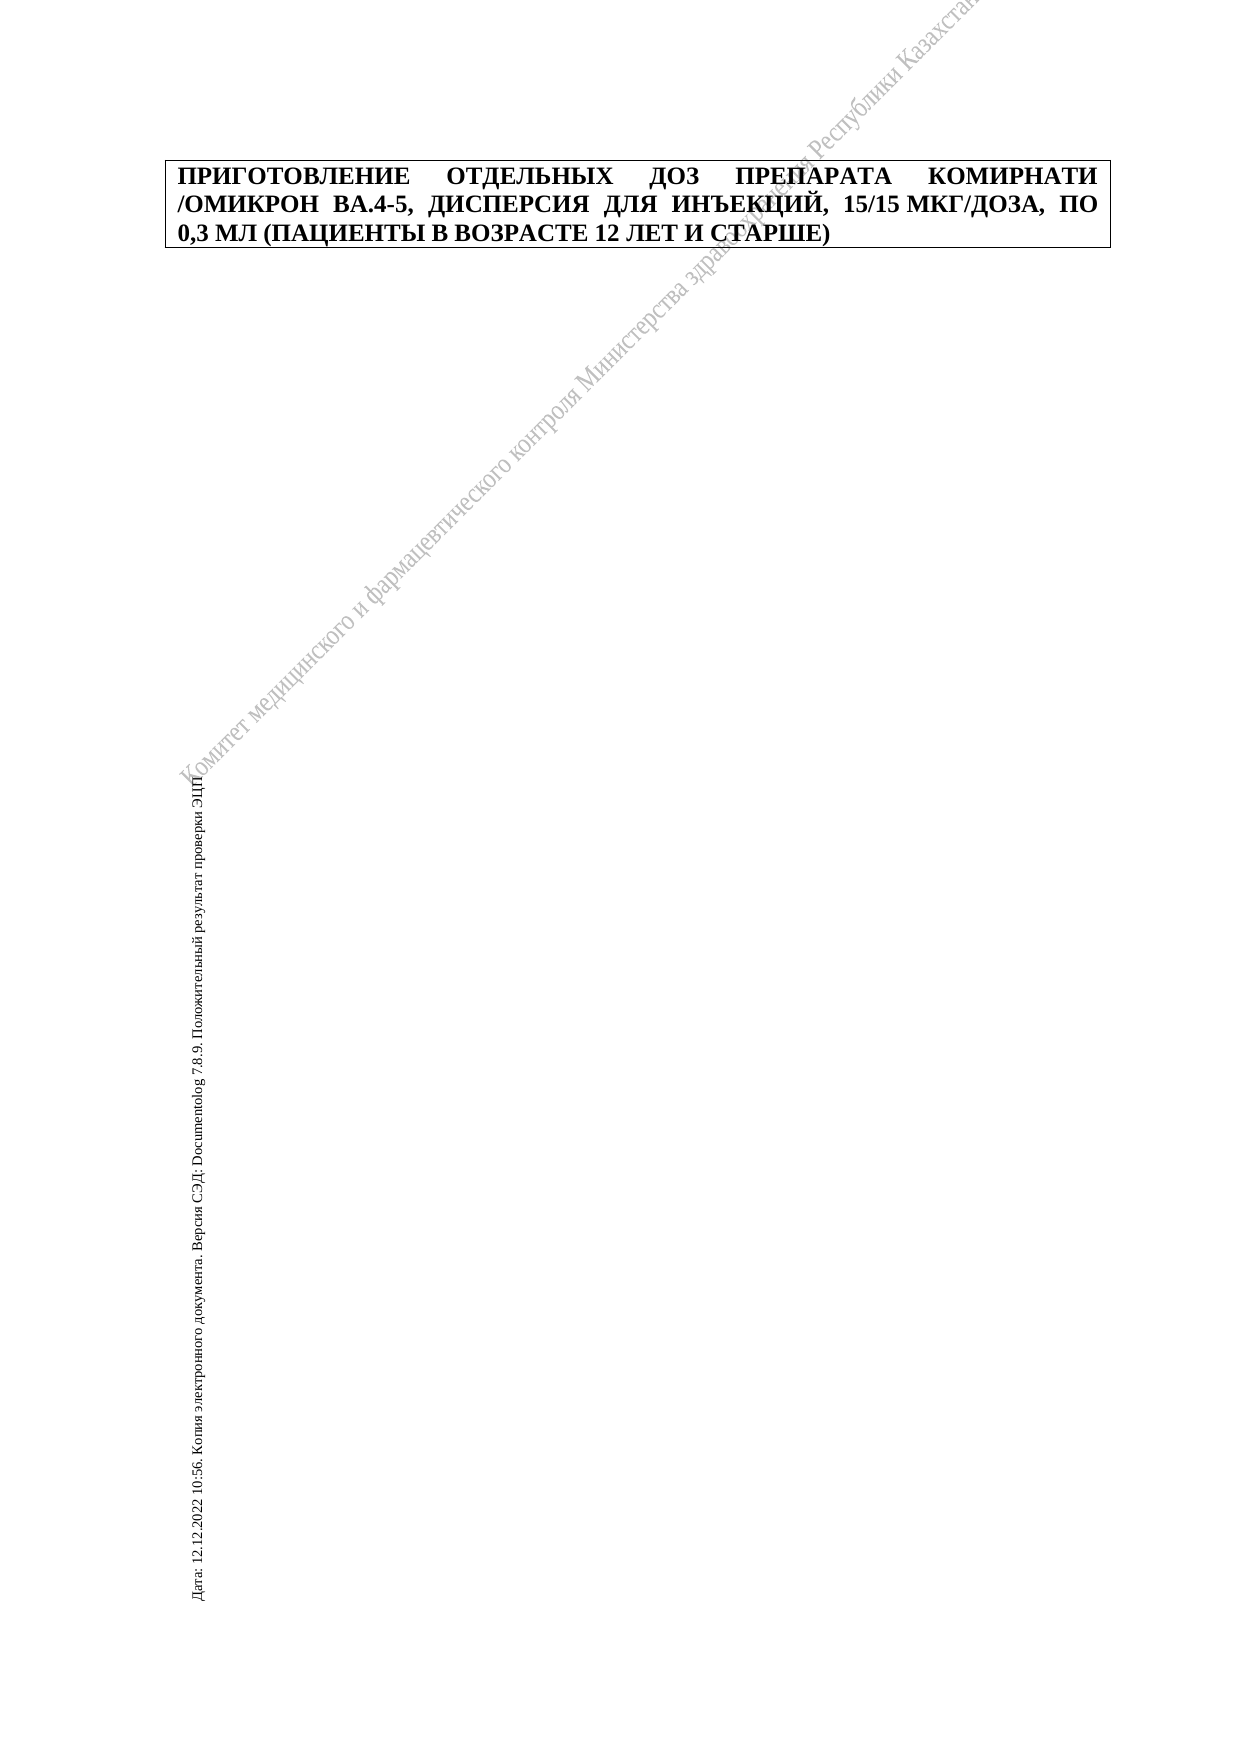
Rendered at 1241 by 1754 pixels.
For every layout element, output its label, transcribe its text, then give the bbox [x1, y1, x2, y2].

table_cell ПРИГОТОВЛЕНИЕ ОТДЕЛЬНЫХ ДОЗ ПРЕПАРАТА КОМИРНАТИ /ОМИКРОН BA.4-5, дисперсия для инъекций, 15/15 МКГ/дозА, ПО 0,3 МЛ (ПАЦИЕНТЫ В ВОЗРАСТЕ 12 ЛЕТ И СТАРШЕ) [166, 161, 1110, 247]
